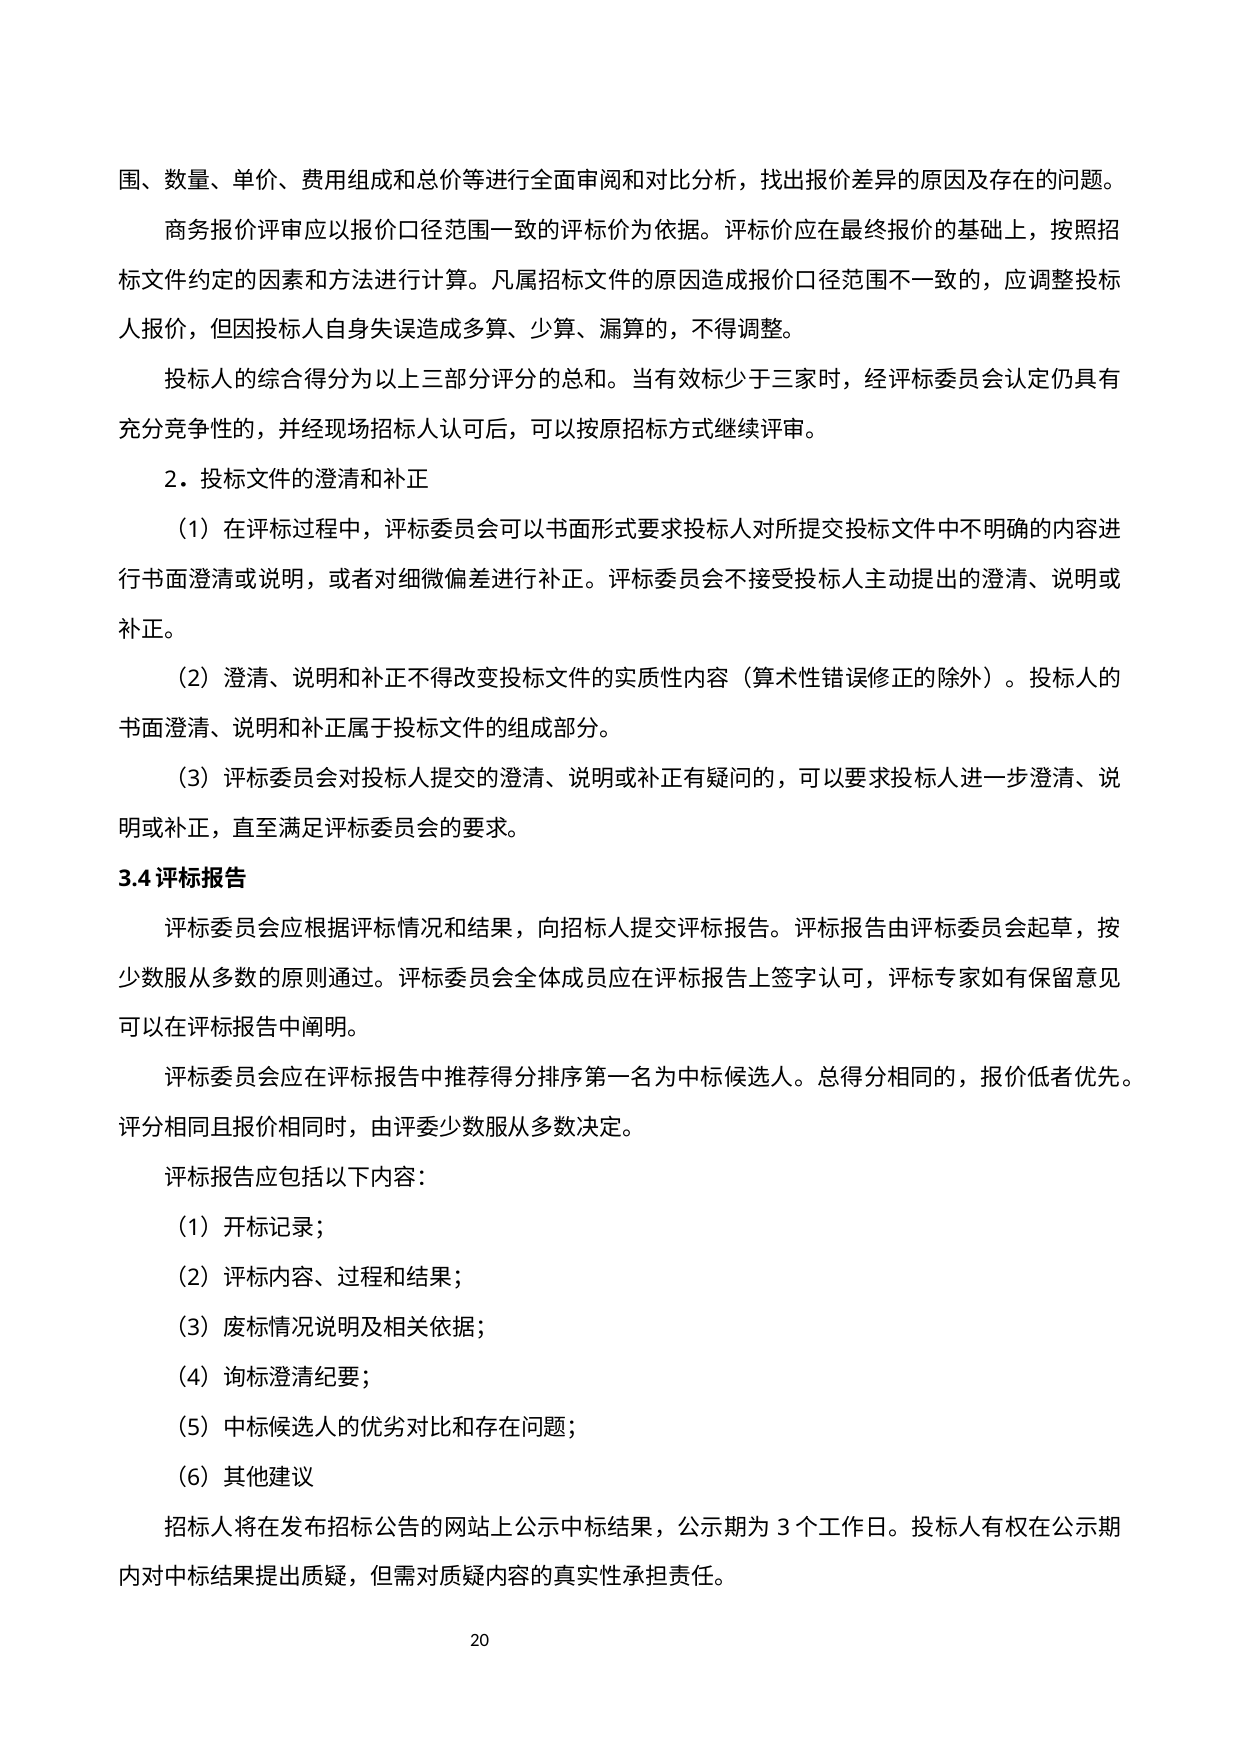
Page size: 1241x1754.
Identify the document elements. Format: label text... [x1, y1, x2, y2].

text （3）废标情况说明及相关依据； [118, 1308, 1122, 1342]
text （2）评标内容、过程和结果； [118, 1258, 1122, 1292]
text 3.4评标报告 [118, 859, 1122, 893]
text （2）澄清、说明和补正不得改变投标文件的实质性内容（算术性错误修正的除外）。投标人的书面澄清、说明和补正属于投标文件的组成部分。 [118, 660, 1122, 743]
text （4）询标澄清纪要； [118, 1358, 1122, 1392]
text （1）在评标过程中，评标委员会可以书面形式要求投标人对所提交投标文件中不明确的内容进行书面澄清或说明，或者对细微偏差进行补正。评标委员会不接受投标人主动提出的澄清、说明或补正。 [118, 511, 1122, 644]
text （6）其他建议 [118, 1458, 1122, 1492]
text 评标报告应包括以下内容： [118, 1158, 1122, 1192]
text （5）中标候选人的优劣对比和存在问题； [118, 1408, 1122, 1442]
text 招标人将在发布招标公告的网站上公示中标结果，公示期为3个工作日。投标人有权在公示期内对中标结果提出质疑，但需对质疑内容的真实性承担责任。 [118, 1508, 1122, 1591]
text 评标委员会应在评标报告中推荐得分排序第一名为中标候选人。总得分相同的，报价低者优先。评分相同且报价相同时，由评委少数服从多数决定。 [118, 1059, 1122, 1142]
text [118, 162, 1122, 195]
text 2．投标文件的澄清和补正 [118, 461, 1122, 494]
list （3）评标委员会对投标人提交的澄清、说明或补正有疑问的，可以要求投标人进一步澄清、说明或补正，直至满足评标委员会的要求。 [118, 760, 1122, 843]
text 评标委员会应根据评标情况和结果，向招标人提交评标报告。评标报告由评标委员会起草，按少数服从多数的原则通过。评标委员会全体成员应在评标报告上签字认可，评标专家如有保留意见可以在评标报告中阐明。 [118, 909, 1122, 1042]
text （1）开标记录； [118, 1208, 1122, 1242]
text 投标人的综合得分为以上三部分评分的总和。当有效标少于三家时，经评标委员会认定仍具有充分竞争性的，并经现场招标人认可后，可以按原招标方式继续评审。 [118, 361, 1122, 444]
text 商务报价评审应以报价口径范围一致的评标价为依据。评标价应在最终报价的基础上，按照招标文件约定的因素和方法进行计算。凡属招标文件的原因造成报价口径范围不一致的，应调整投标人报价，但因投标人自身失误造成多算、少算、漏算的，不得调整。 [118, 212, 1122, 344]
